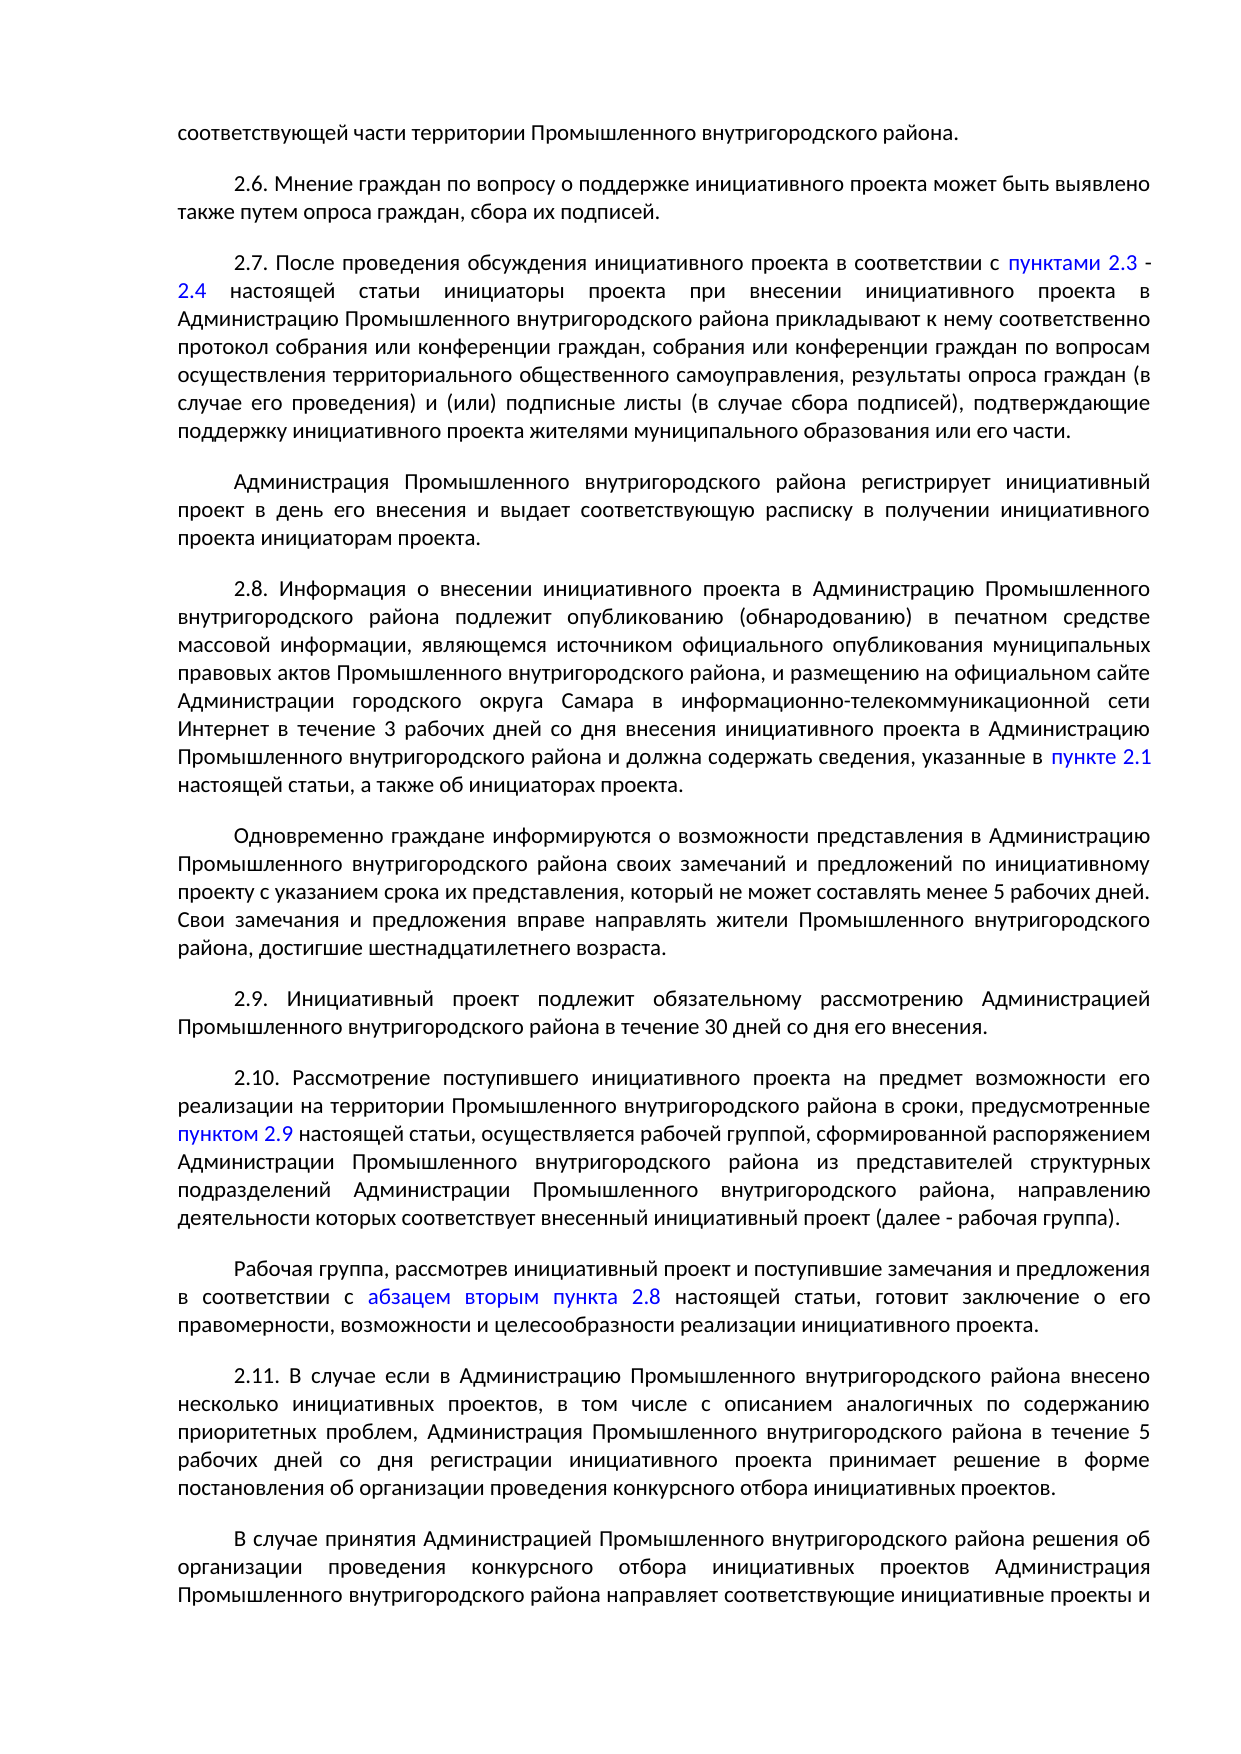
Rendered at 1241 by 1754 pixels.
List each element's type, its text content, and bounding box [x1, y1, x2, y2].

text 2.6. Мнение граждан по вопросу о поддержке инициативного проекта может быть выявлено также путем опроса граждан, сбора их подписей. [177, 169, 1152, 225]
text 2.9. Инициативный проект подлежит обязательному рассмотрению Администрацией Промышленного внутригородского района в течение 30 дней со дня его внесения. [177, 984, 1152, 1040]
text Администрация Промышленного внутригородского района регистрирует инициативный проект в день его внесения и выдает соответствующую расписку в получении инициативного проекта инициаторам проекта. [177, 467, 1152, 551]
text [177, 118, 1152, 146]
text 2.11. В случае если в Администрацию Промышленного внутригородского района внесено несколько инициативных проектов, в том числе с описанием аналогичных по содержанию приоритетных проблем, Администрация Промышленного внутригородского района в течение 5 рабочих дней со дня регистрации инициативного проекта принимает решение в форме постановления об организации проведения конкурсного отбора инициативных проектов. [177, 1361, 1152, 1501]
text Одновременно граждане информируются о возможности представления в Администрацию Промышленного внутригородского района своих замечаний и предложений по инициативному проекту с указанием срока их представления, который не может составлять менее 5 рабочих дней. Свои замечания и предложения вправе направлять жители Промышленного внутригородского района, достигшие шестнадцатилетнего возраста. [177, 821, 1152, 961]
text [177, 1524, 1152, 1608]
text 2.10. Рассмотрение поступившего инициативного проекта на предмет возможности его реализации на территории Промышленного внутригородского района в сроки, предусмотренные пунктом 2.9 настоящей статьи, осуществляется рабочей группой, сформированной распоряжением Администрации Промышленного внутригородского района из представителей структурных подразделений Администрации Промышленного внутригородского района, направлению деятельности которых соответствует внесенный инициативный проект (далее - рабочая группа). [177, 1063, 1152, 1231]
text 2.7. После проведения обсуждения инициативного проекта в соответствии с пунктами 2.3 - 2.4 настоящей статьи инициаторы проекта при внесении инициативного проекта в Администрацию Промышленного внутригородского района прикладывают к нему соответственно протокол собрания или конференции граждан, собрания или конференции граждан по вопросам осуществления территориального общественного самоуправления, результаты опроса граждан (в случае его проведения) и (или) подписные листы (в случае сбора подписей), подтверждающие поддержку инициативного проекта жителями муниципального образования или его части. [177, 248, 1152, 444]
text 2.8. Информация о внесении инициативного проекта в Администрацию Промышленного внутригородского района подлежит опубликованию (обнародованию) в печатном средстве массовой информации, являющемся источником официального опубликования муниципальных правовых актов Промышленного внутригородского района, и размещению на официальном сайте Администрации городского округа Самара в информационно-телекоммуникационной сети Интернет в течение 3 рабочих дней со дня внесения инициативного проекта в Администрацию Промышленного внутригородского района и должна содержать сведения, указанные в пункте 2.1 настоящей статьи, а также об инициаторах проекта. [177, 574, 1152, 798]
text Рабочая группа, рассмотрев инициативный проект и поступившие замечания и предложения в соответствии с абзацем вторым пункта 2.8 настоящей статьи, готовит заключение о его правомерности, возможности и целесообразности реализации инициативного проекта. [177, 1254, 1152, 1338]
